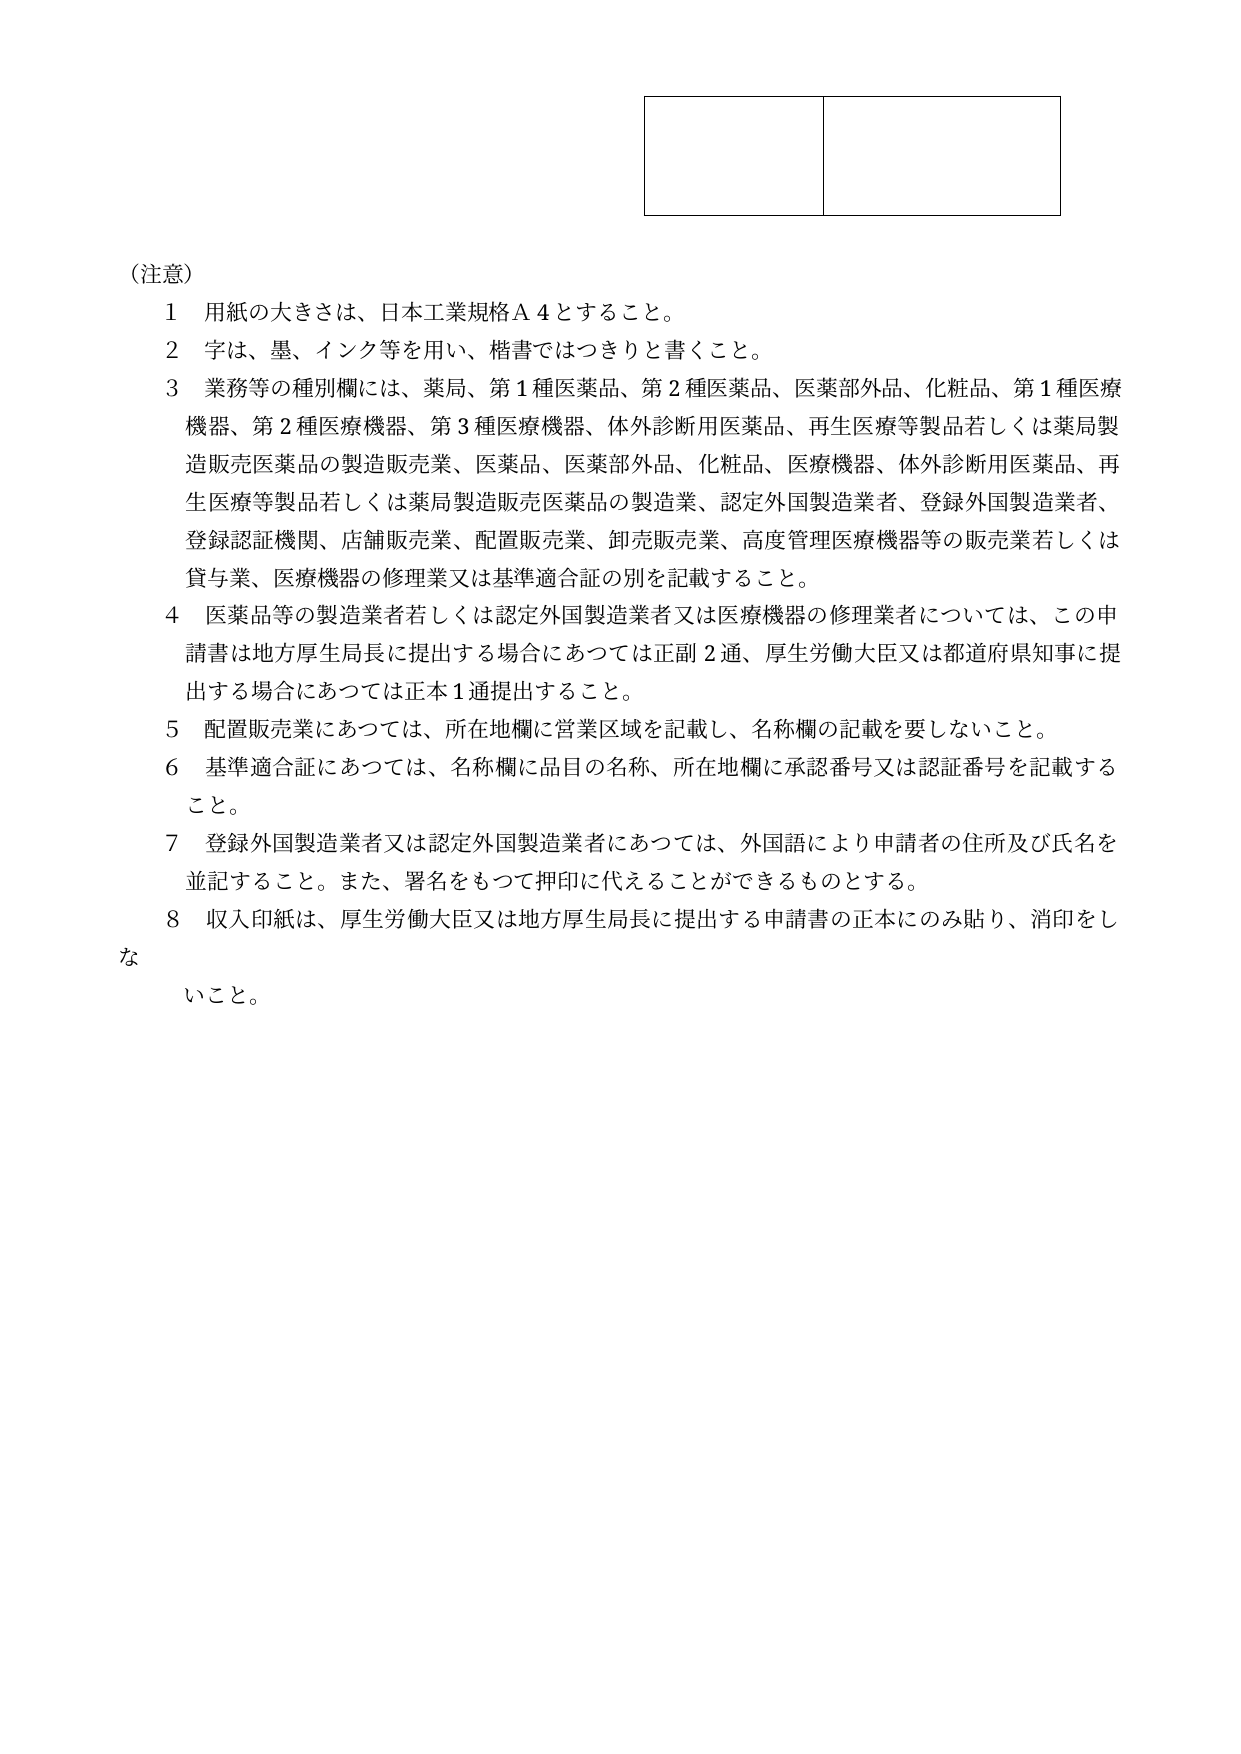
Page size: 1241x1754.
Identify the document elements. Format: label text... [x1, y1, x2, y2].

text ８ 収入印紙は、厚生労働大臣又は地方厚生局長に提出する申請書の正本にのみ貼り、消印をしな [118, 899, 1122, 975]
text ３ 業務等の種別欄には、薬局、第1種医薬品、第2種医薬品、医薬部外品、化粧品、第1種医療機器、第2種医療機器、第3種医療機器、体外診断用医薬品、再生医療等製品若しくは薬局製造販売医薬品の製造販売業、医薬品、医薬部外品、化粧品、医療機器、体外診断用医薬品、再生医療等製品若しくは薬局製造販売医薬品の製造業、認定外国製造業者、登録外国製造業者、登録認証機関、店舗販売業、配置販売業、卸売販売業、高度管理医療機器等の販売業若しくは貸与業、医療機器の修理業又は基準適合証の別を記載すること。 [161, 368, 1122, 596]
table_cell [645, 97, 823, 215]
text いこと。 [118, 975, 1122, 1013]
text ７ 登録外国製造業者又は認定外国製造業者にあつては、外国語により申請者の住所及び氏名を並記すること。また、署名をもつて押印に代えることができるものとする。 [161, 823, 1122, 899]
text ２ 字は、墨、インク等を用い、楷書ではつきりと書くこと。 [161, 330, 1122, 368]
text １ 用紙の大きさは、日本工業規格Ａ4とすること。 [161, 292, 1122, 330]
text ６ 基準適合証にあつては、名称欄に品目の名称、所在地欄に承認番号又は認証番号を記載すること。 [161, 747, 1122, 823]
text ５ 配置販売業にあつては、所在地欄に営業区域を記載し、名称欄の記載を要しないこと。 [161, 709, 1122, 747]
text ４ 医薬品等の製造業者若しくは認定外国製造業者又は医療機器の修理業者については、この申請書は地方厚生局長に提出する場合にあつては正副2通、厚生労働大臣又は都道府県知事に提出する場合にあつては正本1通提出すること。 [161, 596, 1122, 709]
text （注意） [118, 254, 1122, 292]
